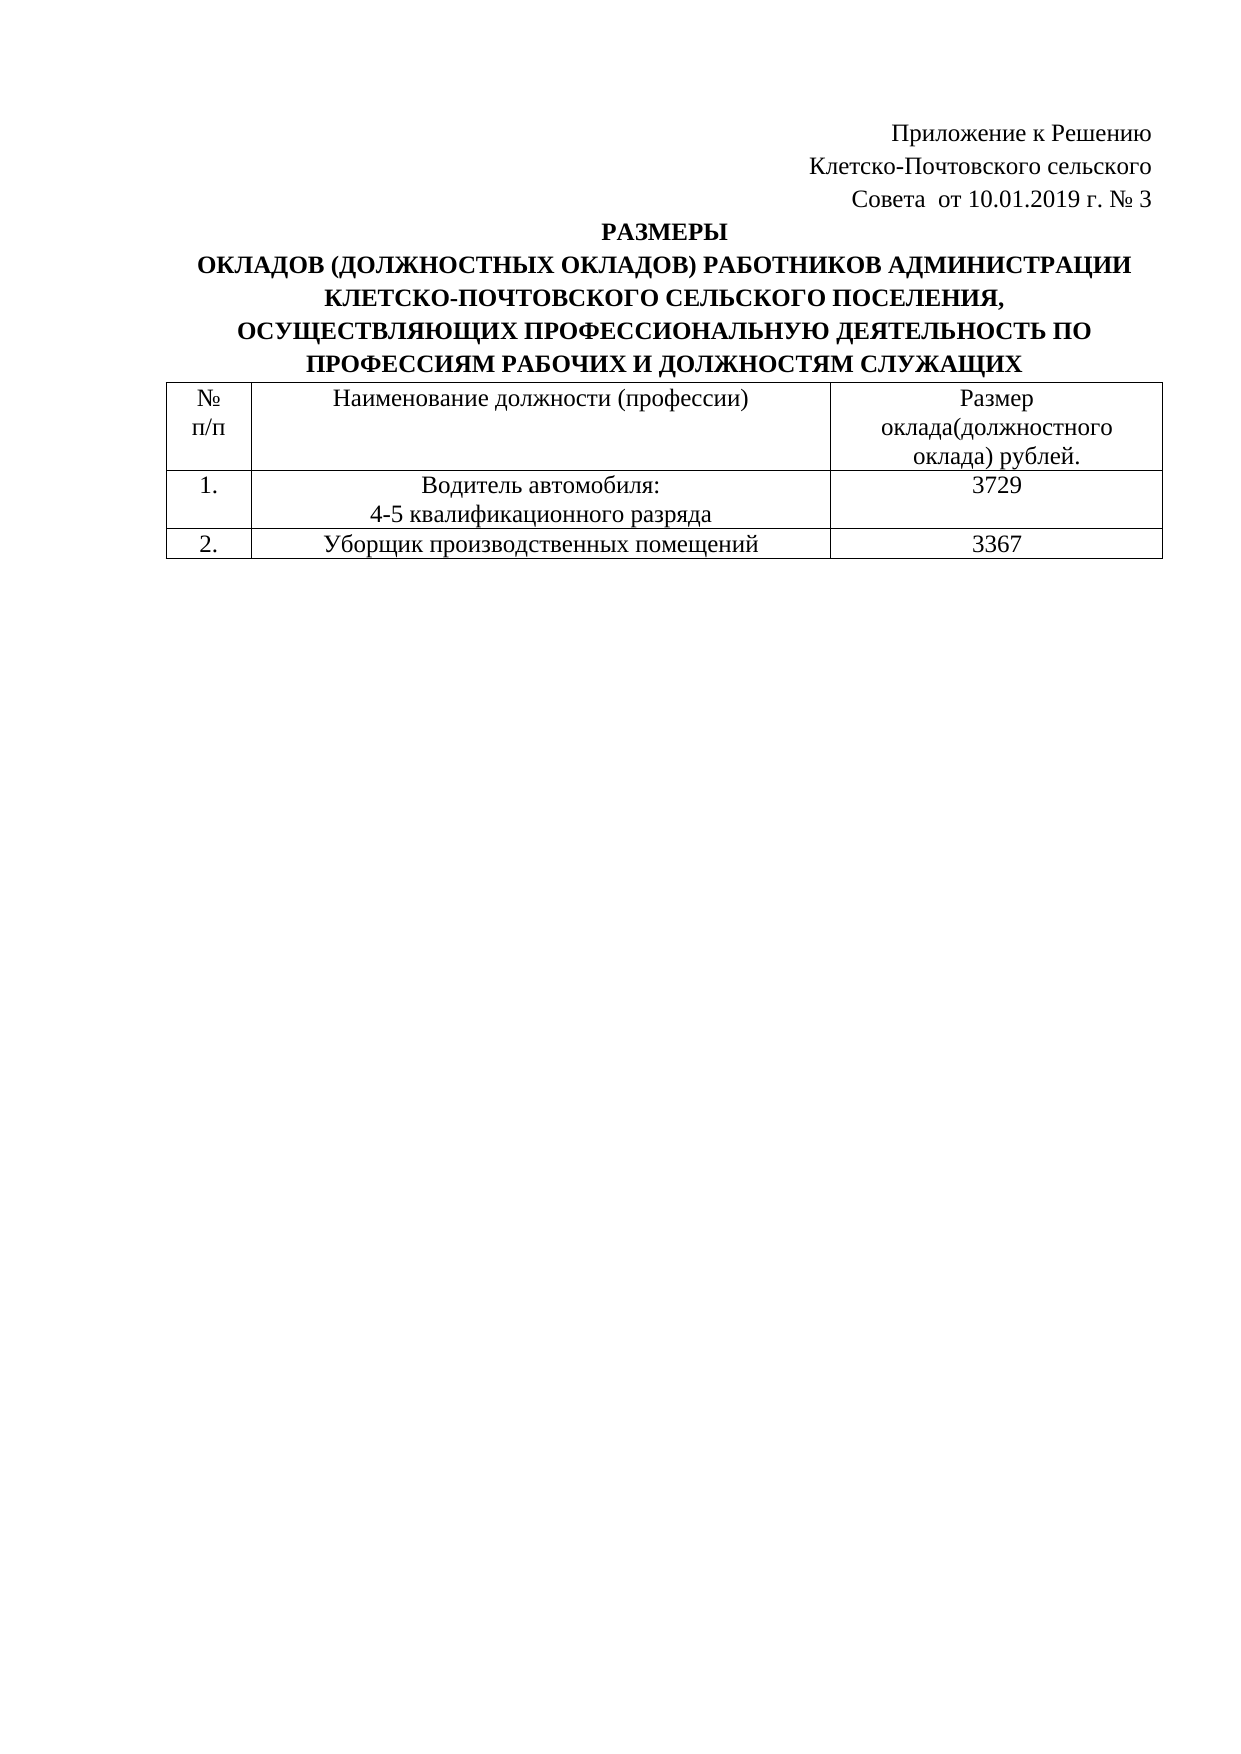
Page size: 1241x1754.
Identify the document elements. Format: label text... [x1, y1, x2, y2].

table_cell 3729 [831, 471, 1162, 528]
text РАЗМЕРЫ [177, 217, 1152, 246]
text ОКЛАДОВ (ДОЛЖНОСТНЫХ ОКЛАДОВ) РАБОТНИКОВ АДМИНИСТРАЦИИ [177, 250, 1152, 279]
text ОСУЩЕСТВЛЯЮЩИХ ПРОФЕССИОНАЛЬНУЮ ДЕЯТЕЛЬНОСТЬ ПО ПРОФЕССИЯМ РАБОЧИХ И ДОЛЖНОСТЯМ СЛУЖАЩИХ [177, 316, 1152, 378]
text КЛЕТСКО-ПОЧТОВСКОГО СЕЛЬСКОГО ПОСЕЛЕНИЯ, [177, 283, 1152, 312]
table_cell 2. [167, 529, 251, 558]
table_cell Водитель автомобиля: 4-5 квалификационного разряда [252, 471, 830, 528]
table_cell 3367 [831, 529, 1162, 558]
text Приложение к Решению [177, 118, 1152, 147]
table_header Наименование должности (профессии) [252, 383, 830, 469]
table_header Размер оклада(должностного оклада) рублей. [831, 383, 1162, 469]
table_cell 1. [167, 471, 251, 528]
table_cell Уборщик производственных помещений [252, 529, 830, 558]
text Клетско-Почтовского сельского [177, 151, 1152, 180]
text Совета от 10.01.2019 г. № 3 [177, 184, 1152, 213]
table_header № п/п [167, 383, 251, 469]
